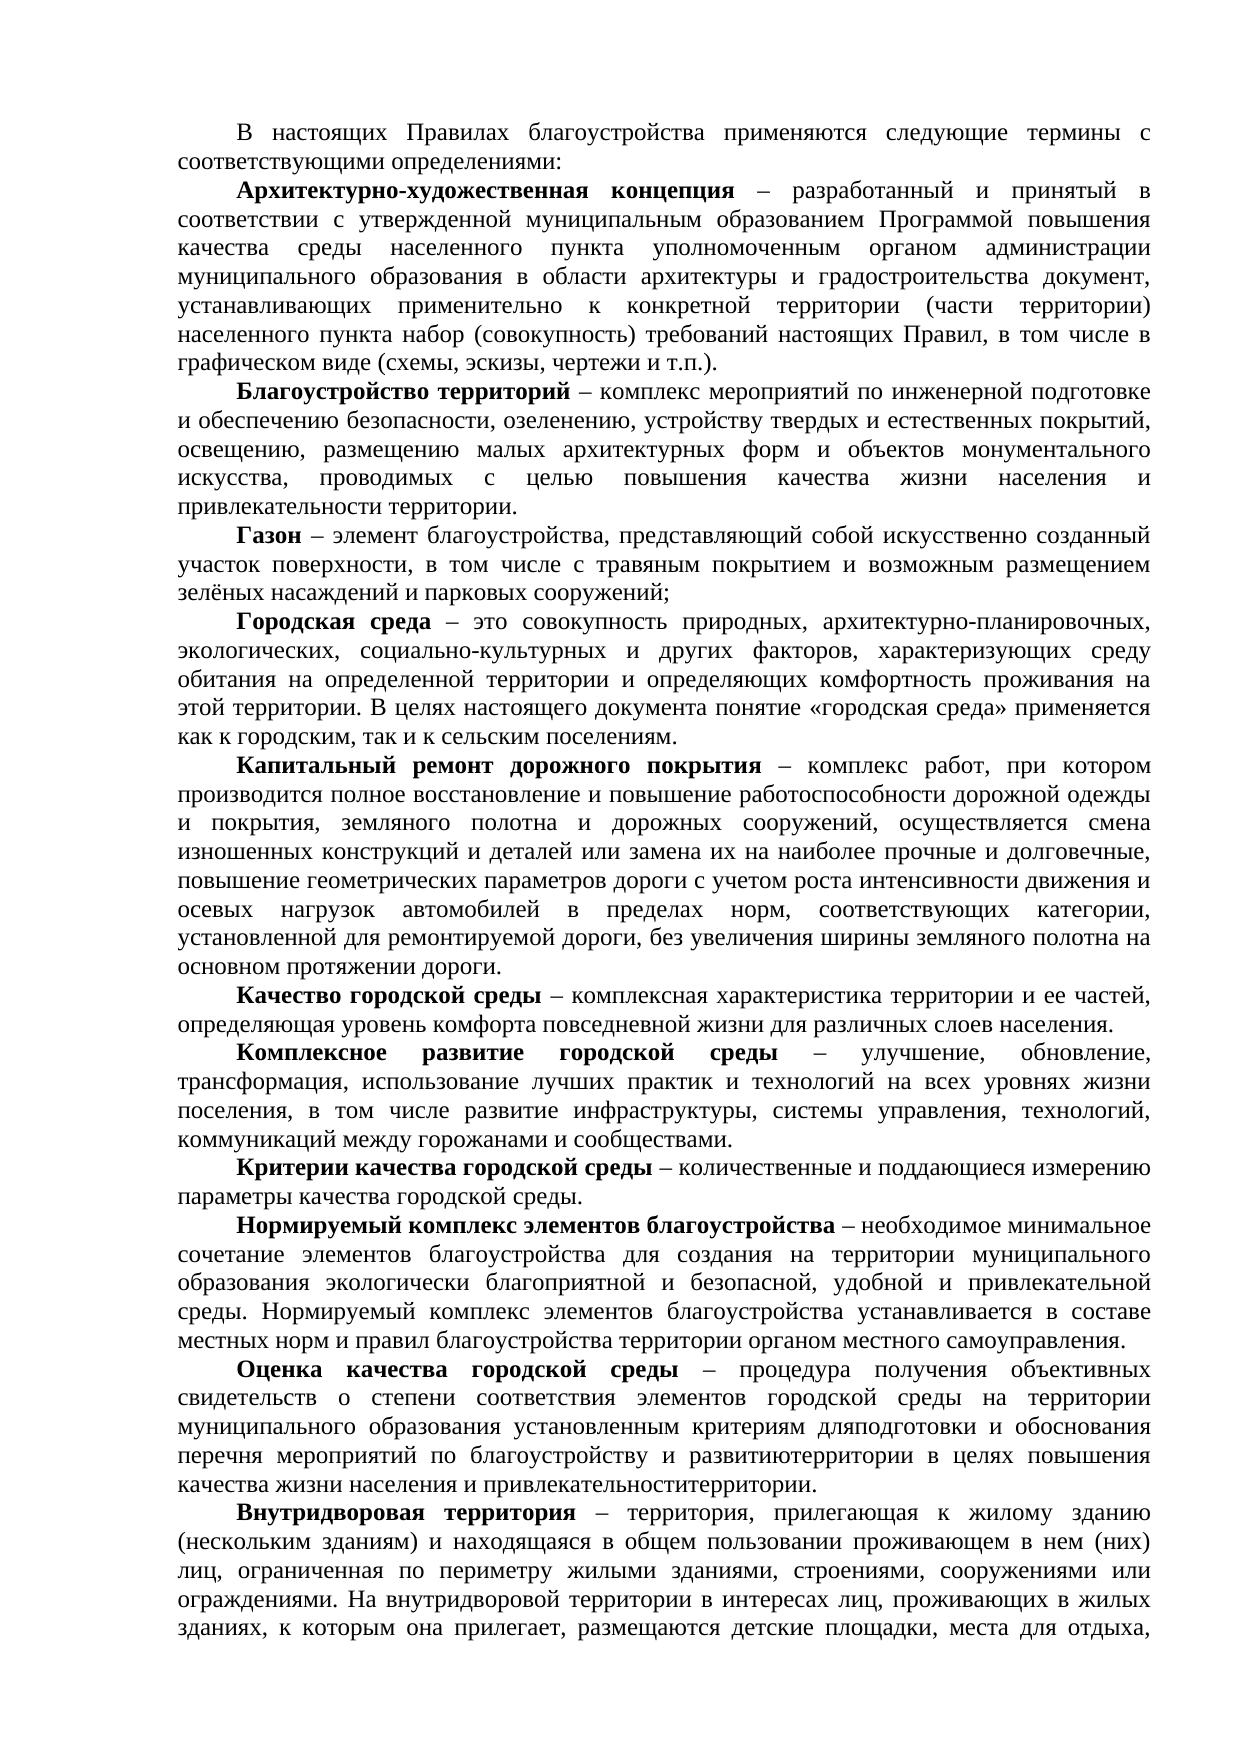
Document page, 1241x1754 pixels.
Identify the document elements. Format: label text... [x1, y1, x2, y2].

text Критерии качества городской среды – количественные и поддающиеся измерению параметры качества городской среды. [177, 1152, 1152, 1210]
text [177, 1497, 1152, 1641]
text Газон – элемент благоустройства, представляющий собой искусственно созданный участок поверхности, в том числе с травяным покрытием и возможным размещением зелёных насаждений и парковых сооружений; [177, 520, 1152, 606]
text Нормируемый комплекс элементов благоустройства – необходимое минимальное сочетание элементов благоустройства для создания на территории муниципального образования экологически благоприятной и безопасной, удобной и привлекательной среды. Нормируемый комплекс элементов благоустройства устанавливается в составе местных норм и правил благоустройства территории органом местного самоуправления. [177, 1210, 1152, 1354]
text Качество городской среды – комплексная характеристика территории и ее частей, определяющая уровень комфорта повседневной жизни для различных слоев населения. [177, 980, 1152, 1037]
text Городская среда – это совокупность природных, архитектурно-планировочных, экологических, социально-культурных и других факторов, характеризующих среду обитания на определенной территории и определяющих комфортность проживания на этой территории. В целях настоящего документа понятие «городская среда» применяется как к городским, так и к сельским поселениям. [177, 606, 1152, 750]
text Капитальный ремонт дорожного покрытия – комплекс работ, при котором производится полное восстановление и повышение работоспособности дорожной одежды и покрытия, земляного полотна и дорожных сооружений, осуществляется смена изношенных конструкций и деталей или замена их на наиболее прочные и долговечные, повышение геометрических параметров дороги с учетом роста интенсивности движения и осевых нагрузок автомобилей в пределах норм, соответствующих категории, установленной для ремонтируемой дороги, без увеличения ширины земляного полотна на основном протяжении дороги. [177, 750, 1152, 980]
text Благоустройство территорий – комплекс мероприятий по инженерной подготовке и обеспечению безопасности, озеленению, устройству твердых и естественных покрытий, освещению, размещению малых архитектурных форм и объектов монументального искусства, проводимых с целью повышения качества жизни населения и привлекательности территории. [177, 376, 1152, 520]
text В настоящих Правилах благоустройства применяются следующие термины с соответствующими определениями: [177, 117, 1152, 175]
text Комплексное развитие городской среды – улучшение, обновление, трансформация, использование лучших практик и технологий на всех уровнях жизни поселения, в том числе развитие инфраструктуры, системы управления, технологий, коммуникаций между горожанами и сообществами. [177, 1037, 1152, 1152]
text Оценка качества городской среды – процедура получения объективных свидетельств о степени соответствия элементов городской среды на территории муниципального образования установленным критериям дляподготовки и обоснования перечня мероприятий по благоустройству и развитиютерритории в целях повышения качества жизни населения и привлекательноститерритории. [177, 1354, 1152, 1497]
text Архитектурно-художественная концепция – разработанный и принятый в соответствии с утвержденной муниципальным образованием Программой повышения качества среды населенного пункта уполномоченным органом администрации муниципального образования в области архитектуры и градостроительства документ, устанавливающих применительно к конкретной территории (части территории) населенного пункта набор (совокупность) требований настоящих Правил, в том числе в графическом виде (схемы, эскизы, чертежи и т.п.). [177, 175, 1152, 376]
